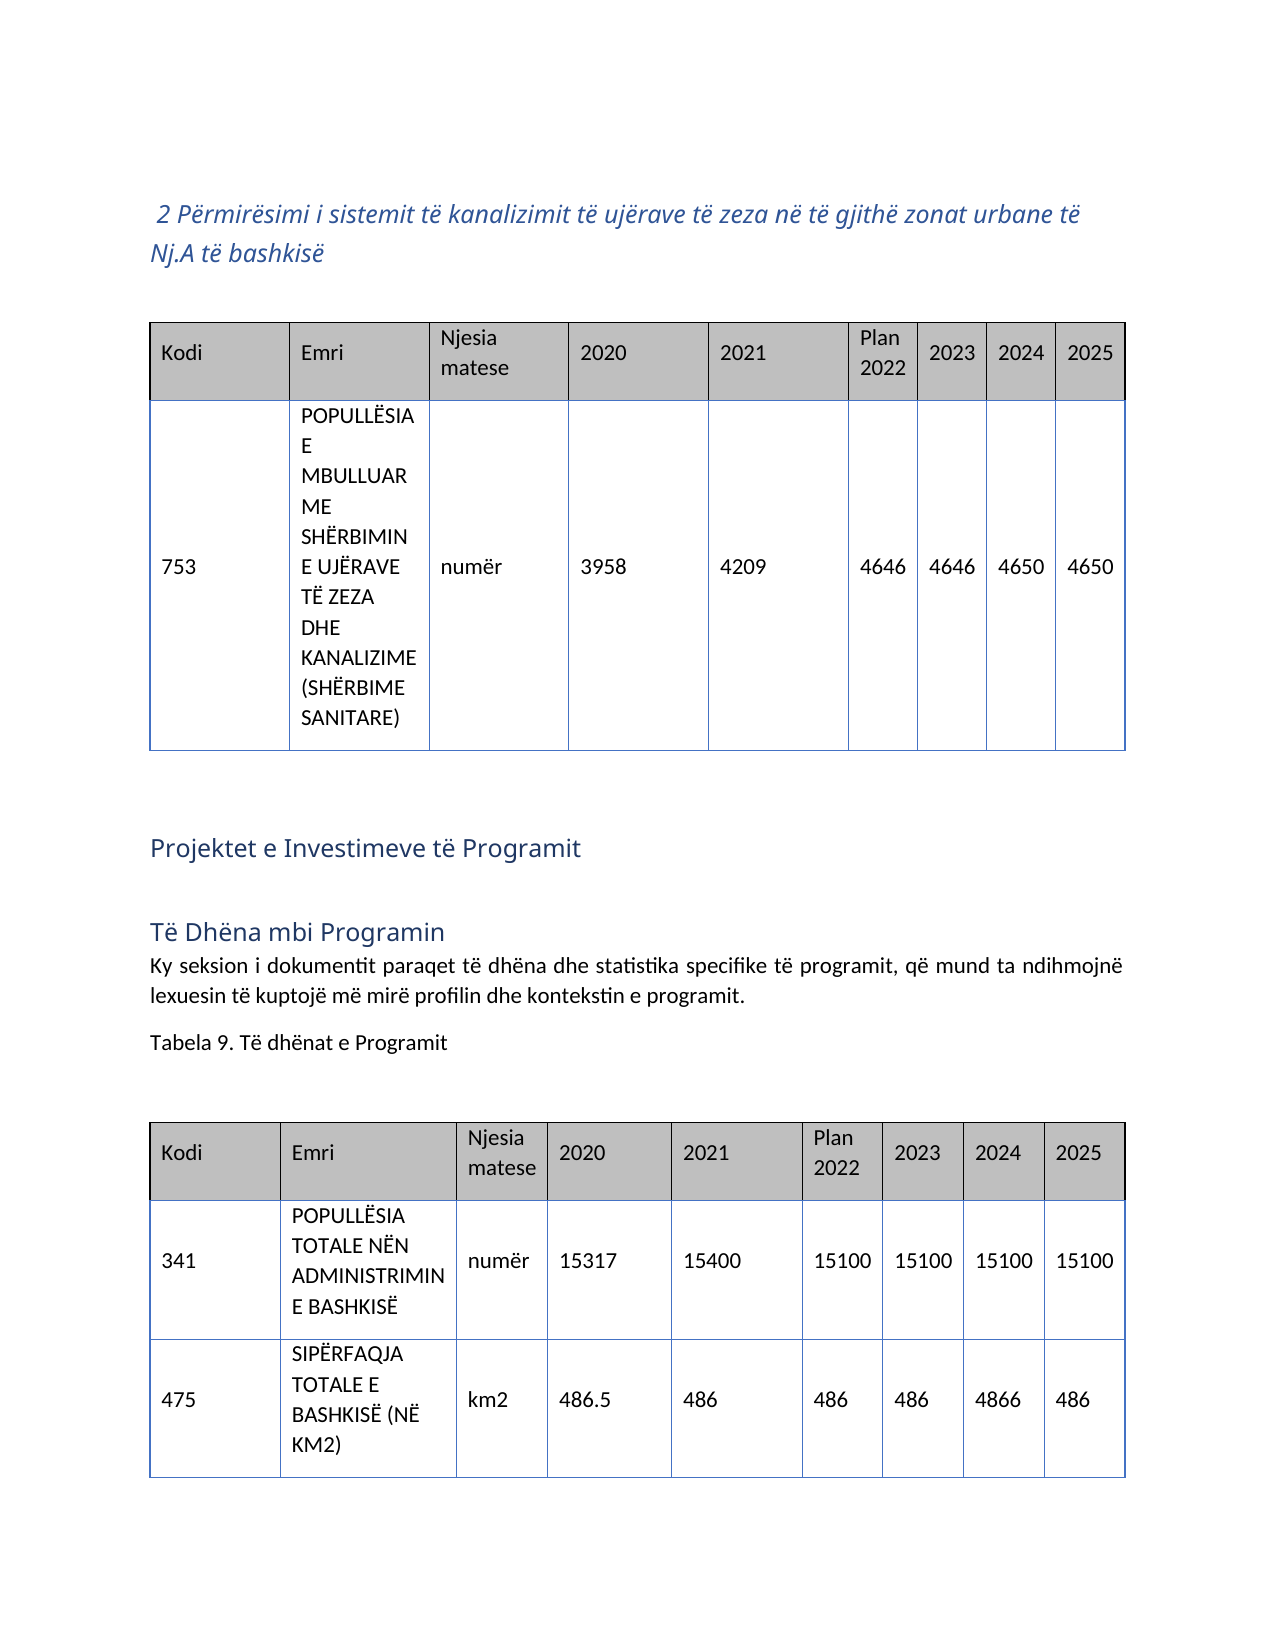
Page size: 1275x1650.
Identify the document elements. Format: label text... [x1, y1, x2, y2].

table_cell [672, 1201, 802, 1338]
subtitle 2 Përmirësimi i sistemit të kanalizimit të ujërave të zeza në të gjithë zonat urbane të Nj.A të bashkisë [150, 197, 1125, 270]
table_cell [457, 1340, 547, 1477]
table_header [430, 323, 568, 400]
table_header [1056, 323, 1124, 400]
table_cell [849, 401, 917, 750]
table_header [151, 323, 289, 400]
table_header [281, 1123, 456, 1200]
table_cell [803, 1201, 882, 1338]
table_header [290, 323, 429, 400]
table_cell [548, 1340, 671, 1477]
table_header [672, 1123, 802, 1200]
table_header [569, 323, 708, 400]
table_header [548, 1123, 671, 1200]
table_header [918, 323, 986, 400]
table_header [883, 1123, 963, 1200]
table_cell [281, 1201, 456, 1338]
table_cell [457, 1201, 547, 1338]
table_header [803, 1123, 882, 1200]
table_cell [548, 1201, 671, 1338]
subtitle Të Dhëna mbi Programin [150, 914, 1125, 948]
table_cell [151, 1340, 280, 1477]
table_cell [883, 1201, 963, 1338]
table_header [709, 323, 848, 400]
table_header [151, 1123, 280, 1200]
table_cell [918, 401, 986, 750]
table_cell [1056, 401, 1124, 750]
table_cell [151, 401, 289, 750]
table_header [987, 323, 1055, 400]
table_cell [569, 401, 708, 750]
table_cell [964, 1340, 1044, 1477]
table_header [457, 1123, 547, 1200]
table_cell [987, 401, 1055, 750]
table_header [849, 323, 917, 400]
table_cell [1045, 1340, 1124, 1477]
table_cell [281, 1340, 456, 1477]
subtitle Projektet e Investimeve të Programit [150, 831, 1125, 865]
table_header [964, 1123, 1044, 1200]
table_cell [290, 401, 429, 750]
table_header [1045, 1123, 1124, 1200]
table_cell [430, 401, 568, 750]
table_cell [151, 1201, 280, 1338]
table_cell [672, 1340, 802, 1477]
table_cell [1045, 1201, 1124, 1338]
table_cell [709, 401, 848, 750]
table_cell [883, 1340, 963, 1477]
text Ky seksion i dokumentit paraqet të dhëna dhe statistika specifike të programit, që mund ta ndihmojnë lexuesin të kuptojë më mirë profilin dhe kontekstin e programit. [150, 951, 1125, 1009]
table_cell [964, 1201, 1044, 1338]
text Tabela 9. Të dhënat e Programit [150, 1028, 1125, 1056]
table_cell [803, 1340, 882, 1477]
